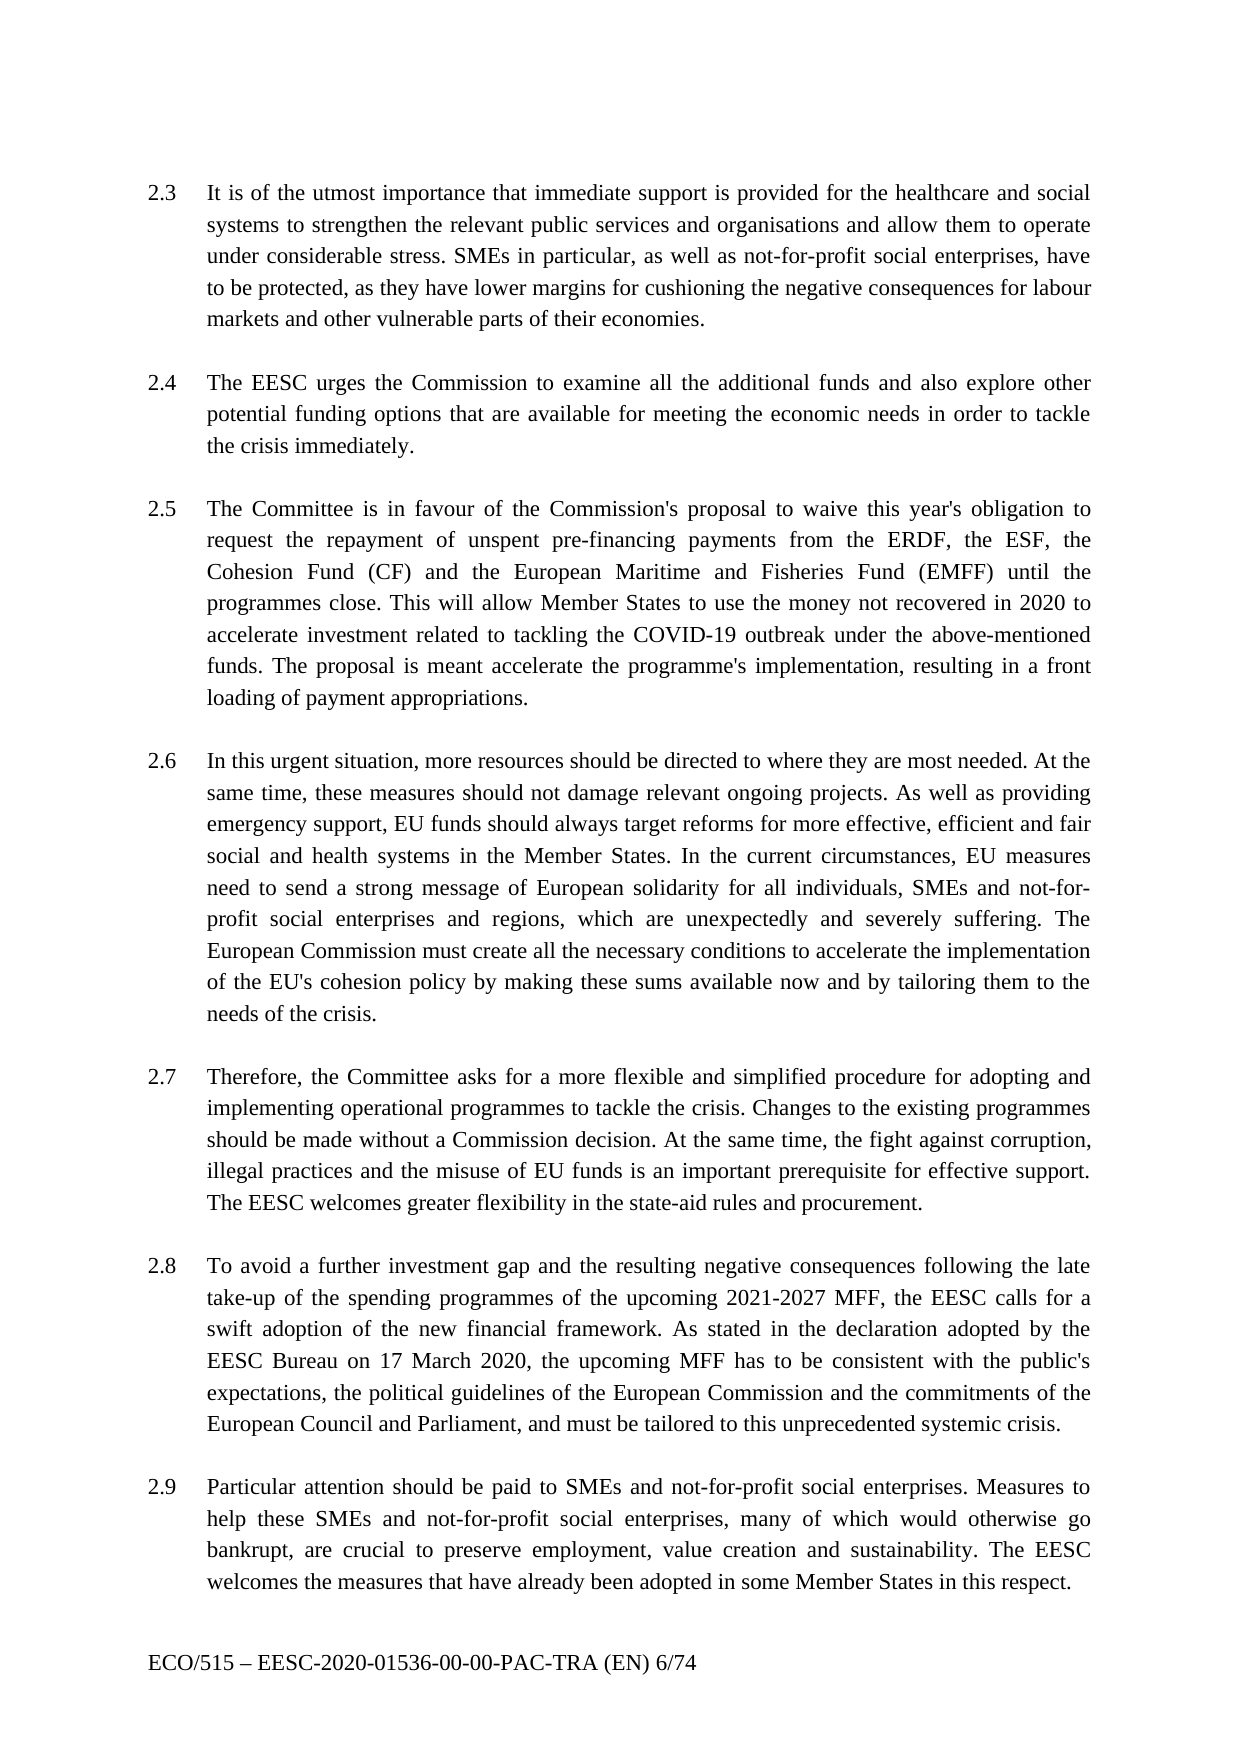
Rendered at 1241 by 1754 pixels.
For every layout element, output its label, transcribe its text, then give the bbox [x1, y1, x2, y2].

subtitle The EESC urges the Commission to examine all the additional funds and also explore other potential funding options that are available for meeting the economic needs in order to tackle the crisis immediately. [148, 368, 1093, 458]
subtitle In this urgent situation, more resources should be directed to where they are most needed. At the same time, these measures should not damage relevant ongoing projects. As well as providing emergency support, EU funds should always target reforms for more effective, efficient and fair social and health systems in the Member States. In the current circumstances, EU measures need to send a strong message of European solidarity for all individuals, SMEs and not-for-profit social enterprises and regions, which are unexpectedly and severely suffering. The European Commission must create all the necessary conditions to accelerate the implementation of the EU's cohesion policy by making these sums available now and by tailoring them to the needs of the crisis. [148, 747, 1093, 1026]
subtitle It is of the utmost importance that immediate support is provided for the healthcare and social systems to strengthen the relevant public services and organisations and allow them to operate under considerable stress. SMEs in particular, as well as not-for-profit social enterprises, have to be protected, as they have lower margins for cushioning the negative consequences for labour markets and other vulnerable parts of their economies. [148, 179, 1093, 332]
subtitle Particular attention should be paid to SMEs and not-for-profit social enterprises. Measures to help these SMEs and not-for-profit social enterprises, many of which would otherwise go bankrupt, are crucial to preserve employment, value creation and sustainability. The EESC welcomes the measures that have already been adopted in some Member States in this respect. [148, 1473, 1093, 1594]
subtitle Therefore, the Committee asks for a more flexible and simplified procedure for adopting and implementing operational programmes to tackle the crisis. Changes to the existing programmes should be made without a Commission decision. At the same time, the fight against corruption, illegal practices and the misuse of EU funds is an important prerequisite for effective support. The EESC welcomes greater flexibility in the state-aid rules and procurement. [148, 1063, 1093, 1216]
subtitle To avoid a further investment gap and the resulting negative consequences following the late take-up of the spending programmes of the upcoming 2021-2027 MFF, the EESC calls for a swift adoption of the new financial framework. As stated in the declaration adopted by the EESC Bureau on 17 March 2020, the upcoming MFF has to be consistent with the public's expectations, the political guidelines of the European Commission and the commitments of the European Council and Parliament, and must be tailored to this unprecedented systemic crisis. [148, 1252, 1093, 1436]
subtitle The Committee is in favour of the Commission's proposal to waive this year's obligation to request the repayment of unspent pre-financing payments from the ERDF, the ESF, the Cohesion Fund (CF) and the European Maritime and Fisheries Fund (EMFF) until the programmes close. This will allow Member States to use the money not recovered in 2020 to accelerate investment related to tackling the COVID-19 outbreak under the above-mentioned funds. The proposal is meant accelerate the programme's implementation, resulting in a front loading of payment appropriations. [148, 495, 1093, 711]
